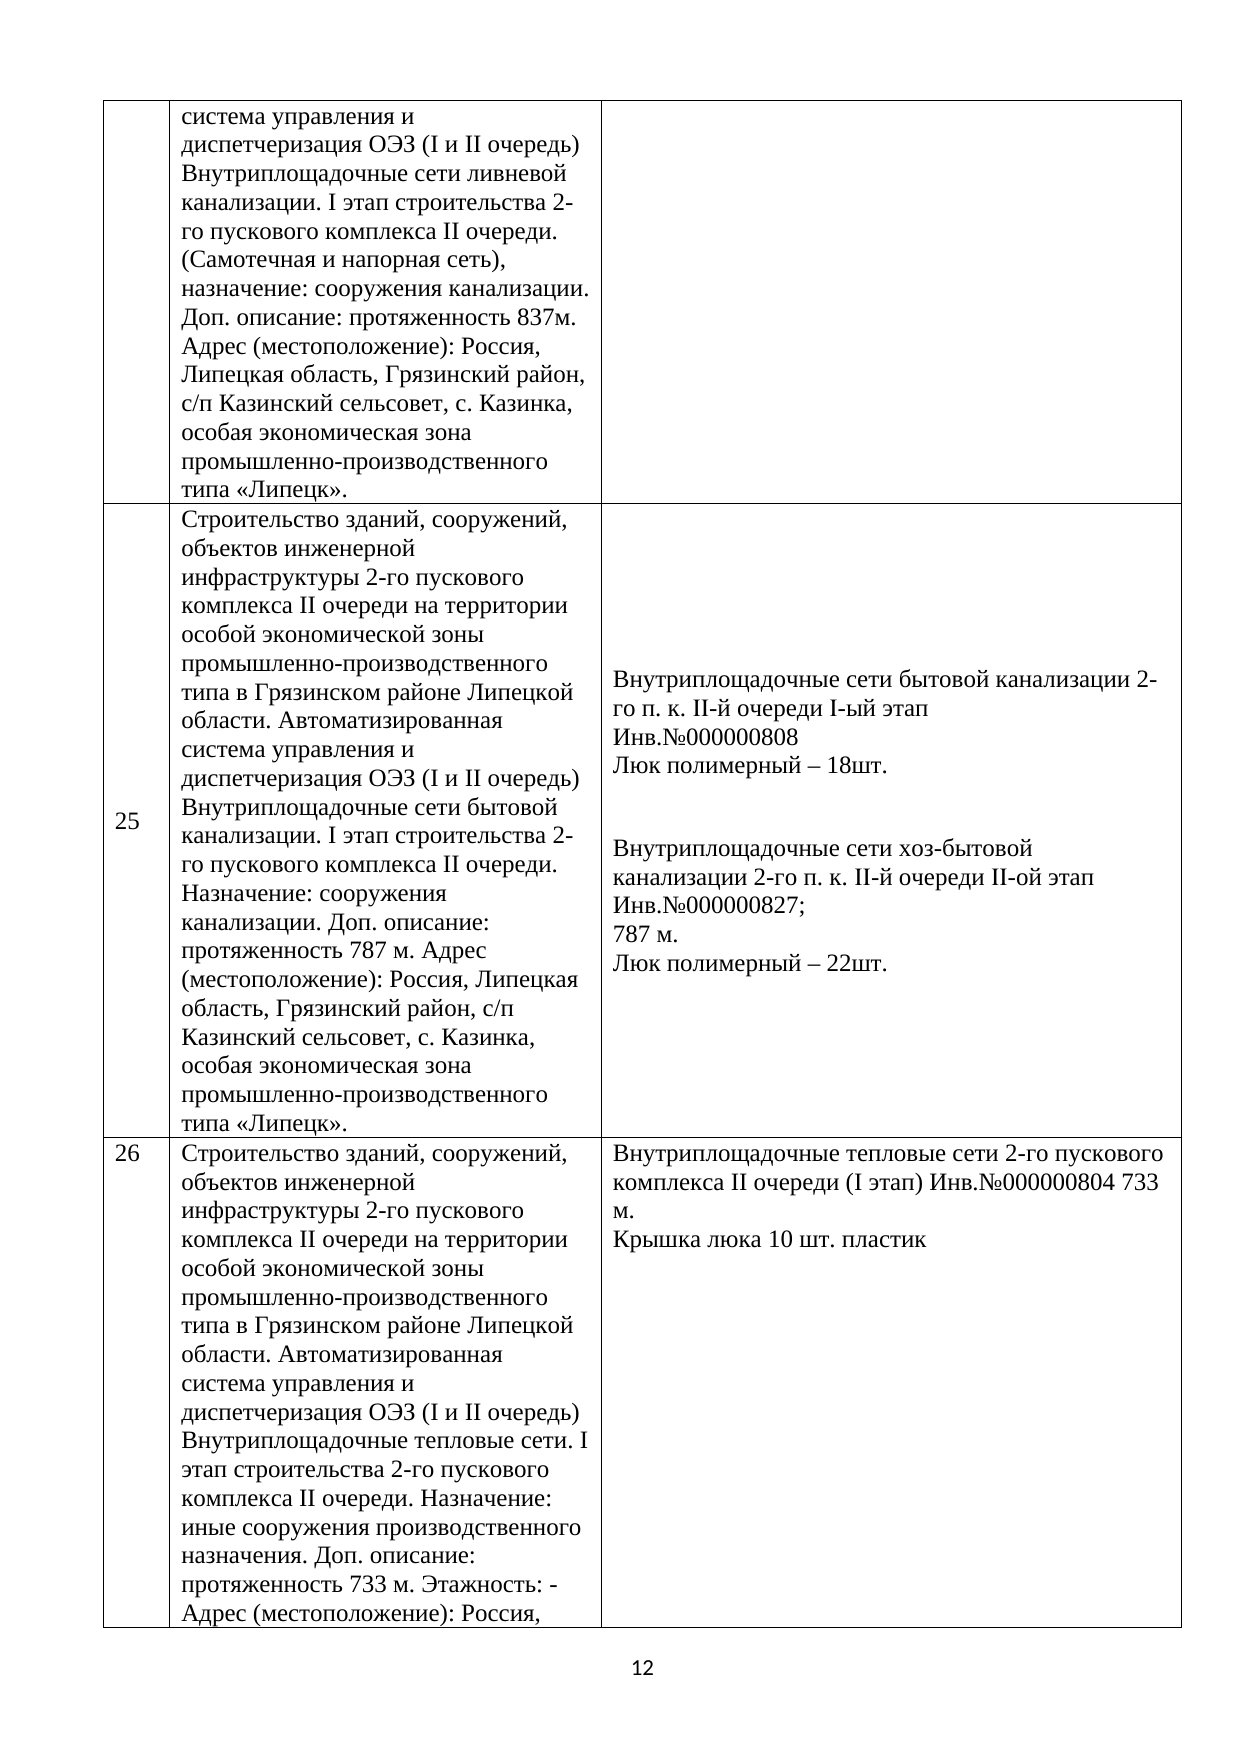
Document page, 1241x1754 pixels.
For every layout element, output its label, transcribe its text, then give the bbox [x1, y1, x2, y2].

table_cell Строительство зданий, сооружений, объектов инженерной инфраструктуры 2-го пускового комплекса II очереди на территории особой экономической зоны промышленно-производственного типа в Грязинском районе Липецкой области. Автоматизированная система управления и диспетчеризация ОЭЗ (I и II очередь) Внутриплощадочные сети бытовой канализации. I этап строительства 2-го пускового комплекса II очереди. Назначение: сооружения канализации. Доп. описание: протяженность 787 м. Адрес (местоположение): Россия, Липецкая область, Грязинский район, с/п Казинский сельсовет, с. Казинка, особая экономическая зона промышленно-производственного типа «Липецк». [170, 504, 601, 1137]
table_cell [170, 101, 601, 503]
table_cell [602, 1138, 1181, 1627]
table_cell Внутриплощадочные сети бытовой канализации 2-го п. к. -й очереди -ый этап Инв.№000000808 Люк полимерный – 18шт. Внутриплощадочные сети хоз-бытовой канализации 2-го п. к. -й очереди -ой этап Инв.№000000827; 787 м. Люк полимерный – 22шт. [602, 504, 1181, 1137]
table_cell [170, 1138, 601, 1627]
table_cell 26 [104, 1138, 169, 1627]
table_cell 25 [104, 504, 169, 1137]
